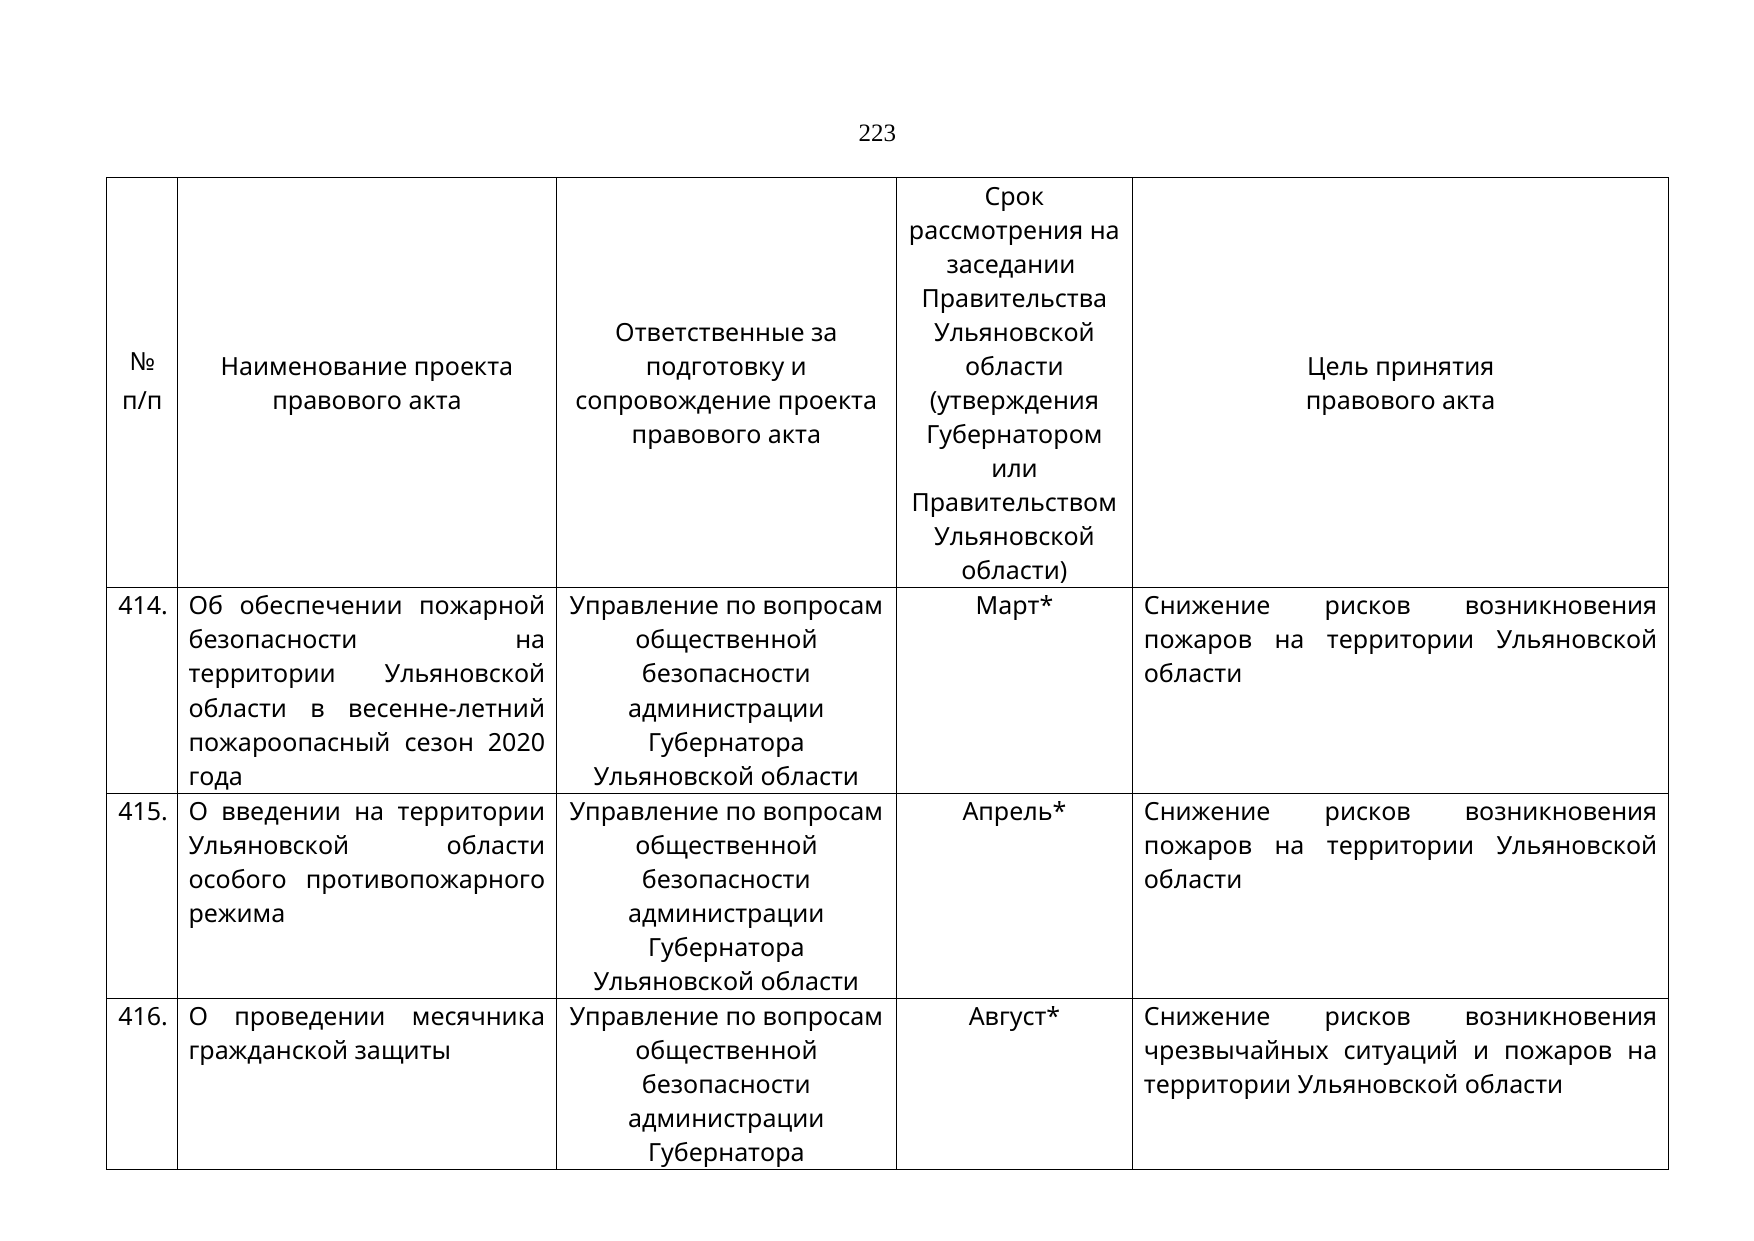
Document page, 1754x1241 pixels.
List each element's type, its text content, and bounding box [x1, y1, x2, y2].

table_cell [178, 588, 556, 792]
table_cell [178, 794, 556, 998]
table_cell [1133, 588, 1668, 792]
table_header Срок рассмотрения на заседании Правительства Ульяновской области (утверждения Губернатором или Правительством Ульяновской области) [897, 178, 1132, 587]
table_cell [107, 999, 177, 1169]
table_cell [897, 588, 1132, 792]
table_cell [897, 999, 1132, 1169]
table_header Наименование проекта правового акта [178, 178, 556, 587]
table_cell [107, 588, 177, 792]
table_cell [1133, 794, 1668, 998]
table_header Ответственные за подготовку и сопровождение проекта правового акта [557, 178, 896, 587]
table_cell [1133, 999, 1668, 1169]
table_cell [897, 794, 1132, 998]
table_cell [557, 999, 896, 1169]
table_header № п/п [107, 178, 177, 587]
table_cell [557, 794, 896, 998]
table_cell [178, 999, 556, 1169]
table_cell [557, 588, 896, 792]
table_header Цель принятия правового акта [1133, 178, 1668, 587]
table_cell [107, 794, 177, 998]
